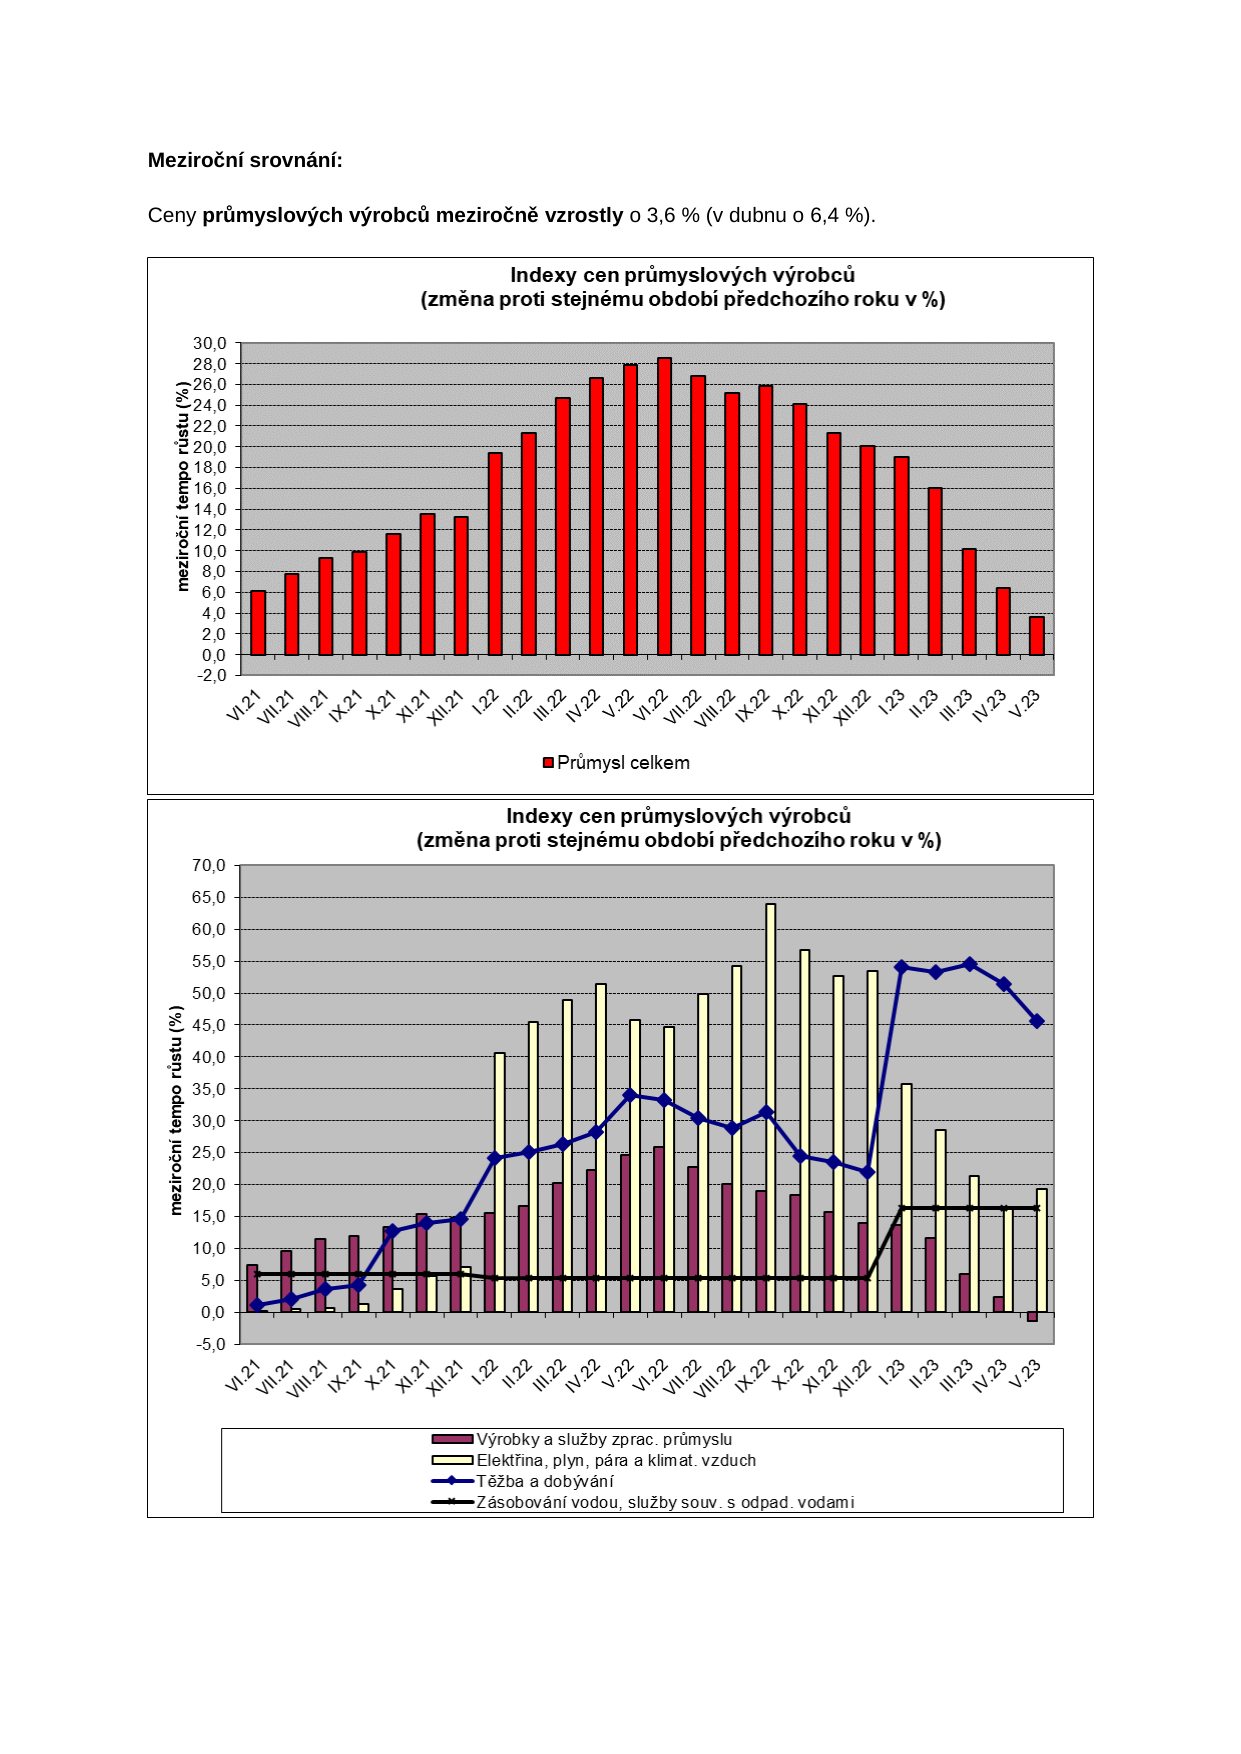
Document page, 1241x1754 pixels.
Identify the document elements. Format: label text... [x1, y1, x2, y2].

text Meziroční srovnání: [148, 148, 1093, 172]
picture [147, 799, 1094, 1518]
picture [147, 257, 1094, 795]
text Ceny průmyslových výrobců meziročně vzrostly o 3,6 % (v dubnu o 6,4 %). [148, 203, 1093, 227]
